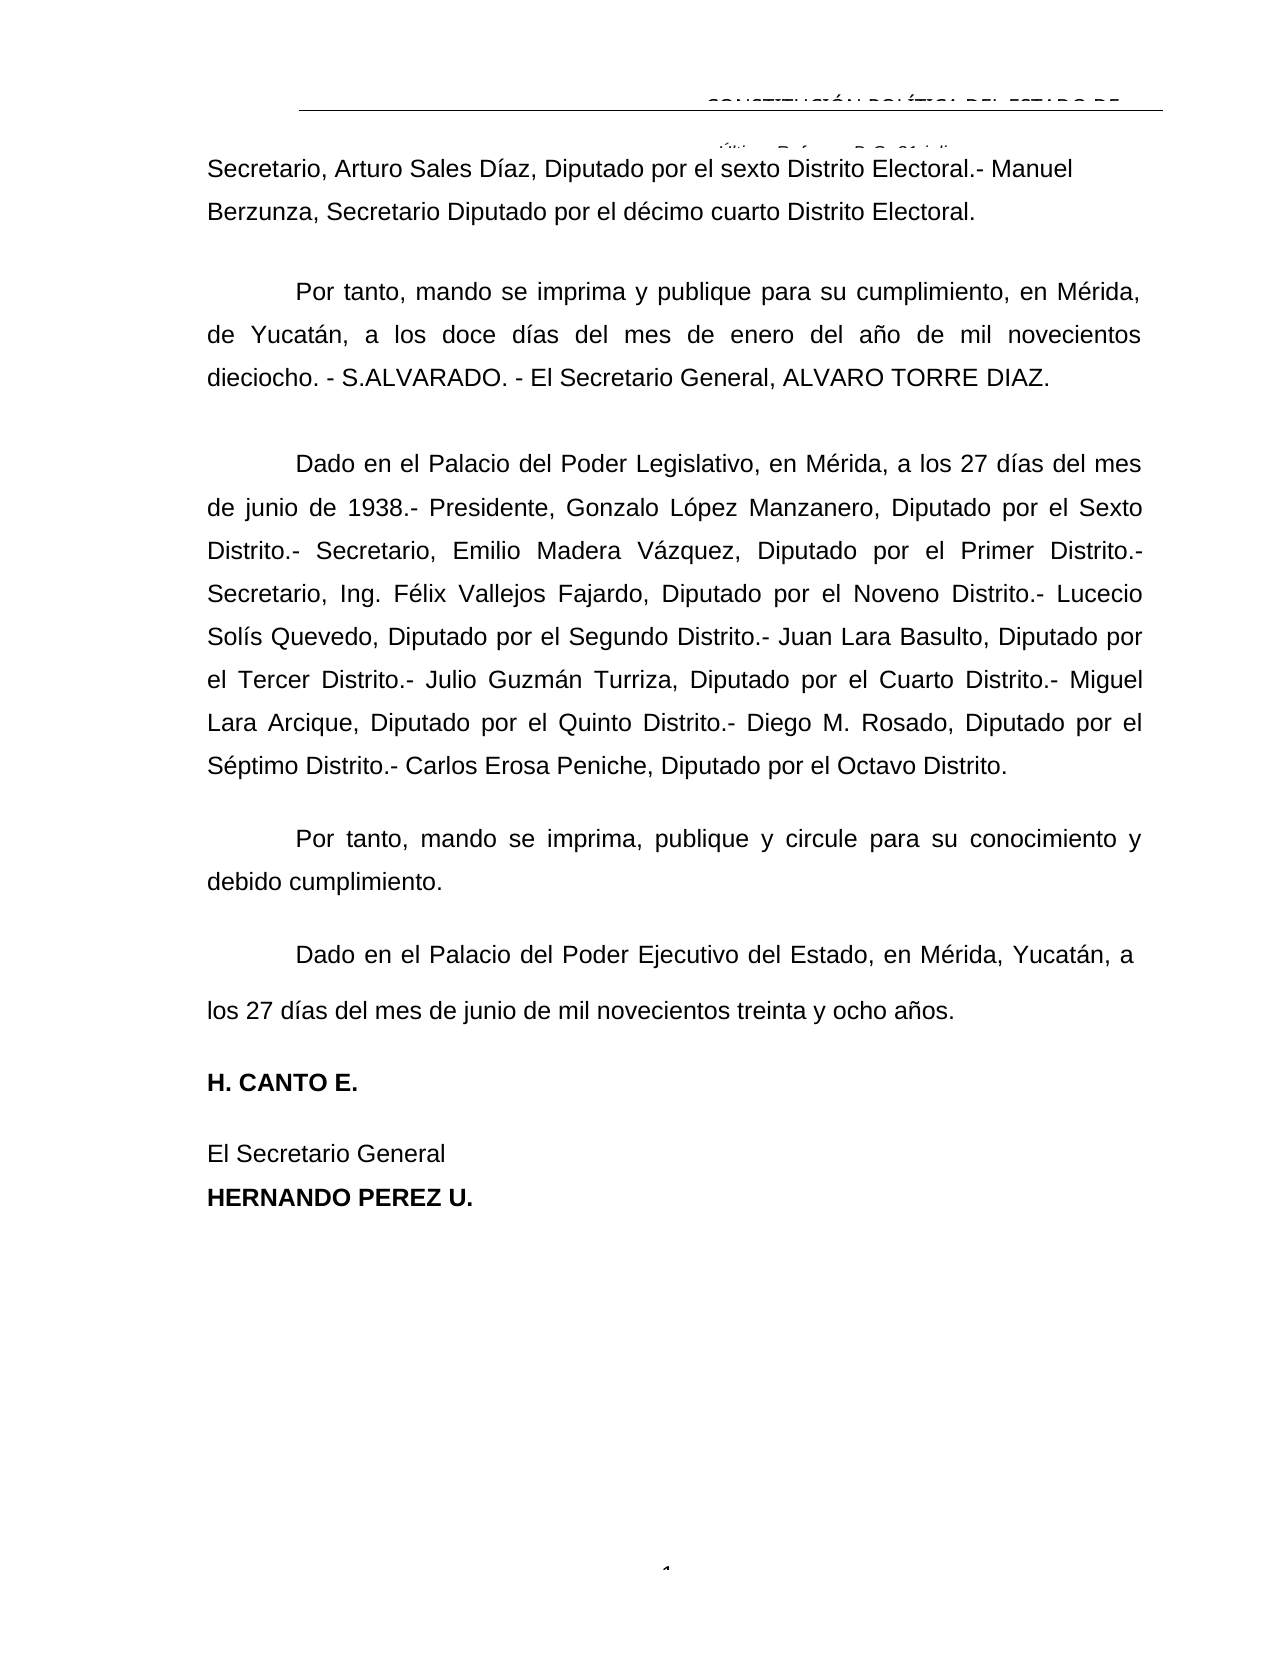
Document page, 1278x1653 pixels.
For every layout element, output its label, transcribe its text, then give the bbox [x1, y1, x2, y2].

text Por tanto, mando se imprima, publique y circule para su conocimiento y debido cumplimiento. [207, 824, 1143, 896]
subtitle H. CANTO E. [207, 1067, 1200, 1096]
text El Secretario General [207, 1139, 1200, 1168]
text Por tanto, mando se imprima y publique para su cumplimiento, en Mérida, de Yucatán, a los doce días del mes de enero del año de mil novecientos dieciocho. - S.ALVARADO. - El Secretario General, ALVARO TORRE DIAZ. [207, 277, 1142, 392]
text Dado en el Palacio del Poder Ejecutivo del Estado, en Mérida, Yucatán, a los 27 días del mes de junio de mil novecientos treinta y ocho años. [207, 939, 1135, 1024]
subtitle HERNANDO PEREZ U. [207, 1183, 1200, 1211]
text Secretario, Arturo Sales Díaz, Diputado por el sexto Distrito Electoral.- Manuel Berzunza, Secretario Diputado por el décimo cuarto Distrito Electoral. [207, 154, 1129, 226]
text Dado en el Palacio del Poder Legislativo, en Mérida, a los 27 días del mes de junio de 1938.- Presidente, Gonzalo López Manzanero, Diputado por el Sexto Distrito.- Secretario, Emilio Madera Vázquez, Diputado por el Primer Distrito.- Secretario, Ing. Félix Vallejos Fajardo, Diputado por el Noveno Distrito.- Lucecio Solís Quevedo, Diputado por el Segundo Distrito.- Juan Lara Basulto, Diputado por el Tercer Distrito.- Julio Guzmán Turriza, Diputado por el Cuarto Distrito.- Miguel Lara Arcique, Diputado por el Quinto Distrito.- Diego M. Rosado, Diputado por el Séptimo Distrito.- Carlos Erosa Peniche, Diputado por el Octavo Distrito. [207, 449, 1144, 780]
